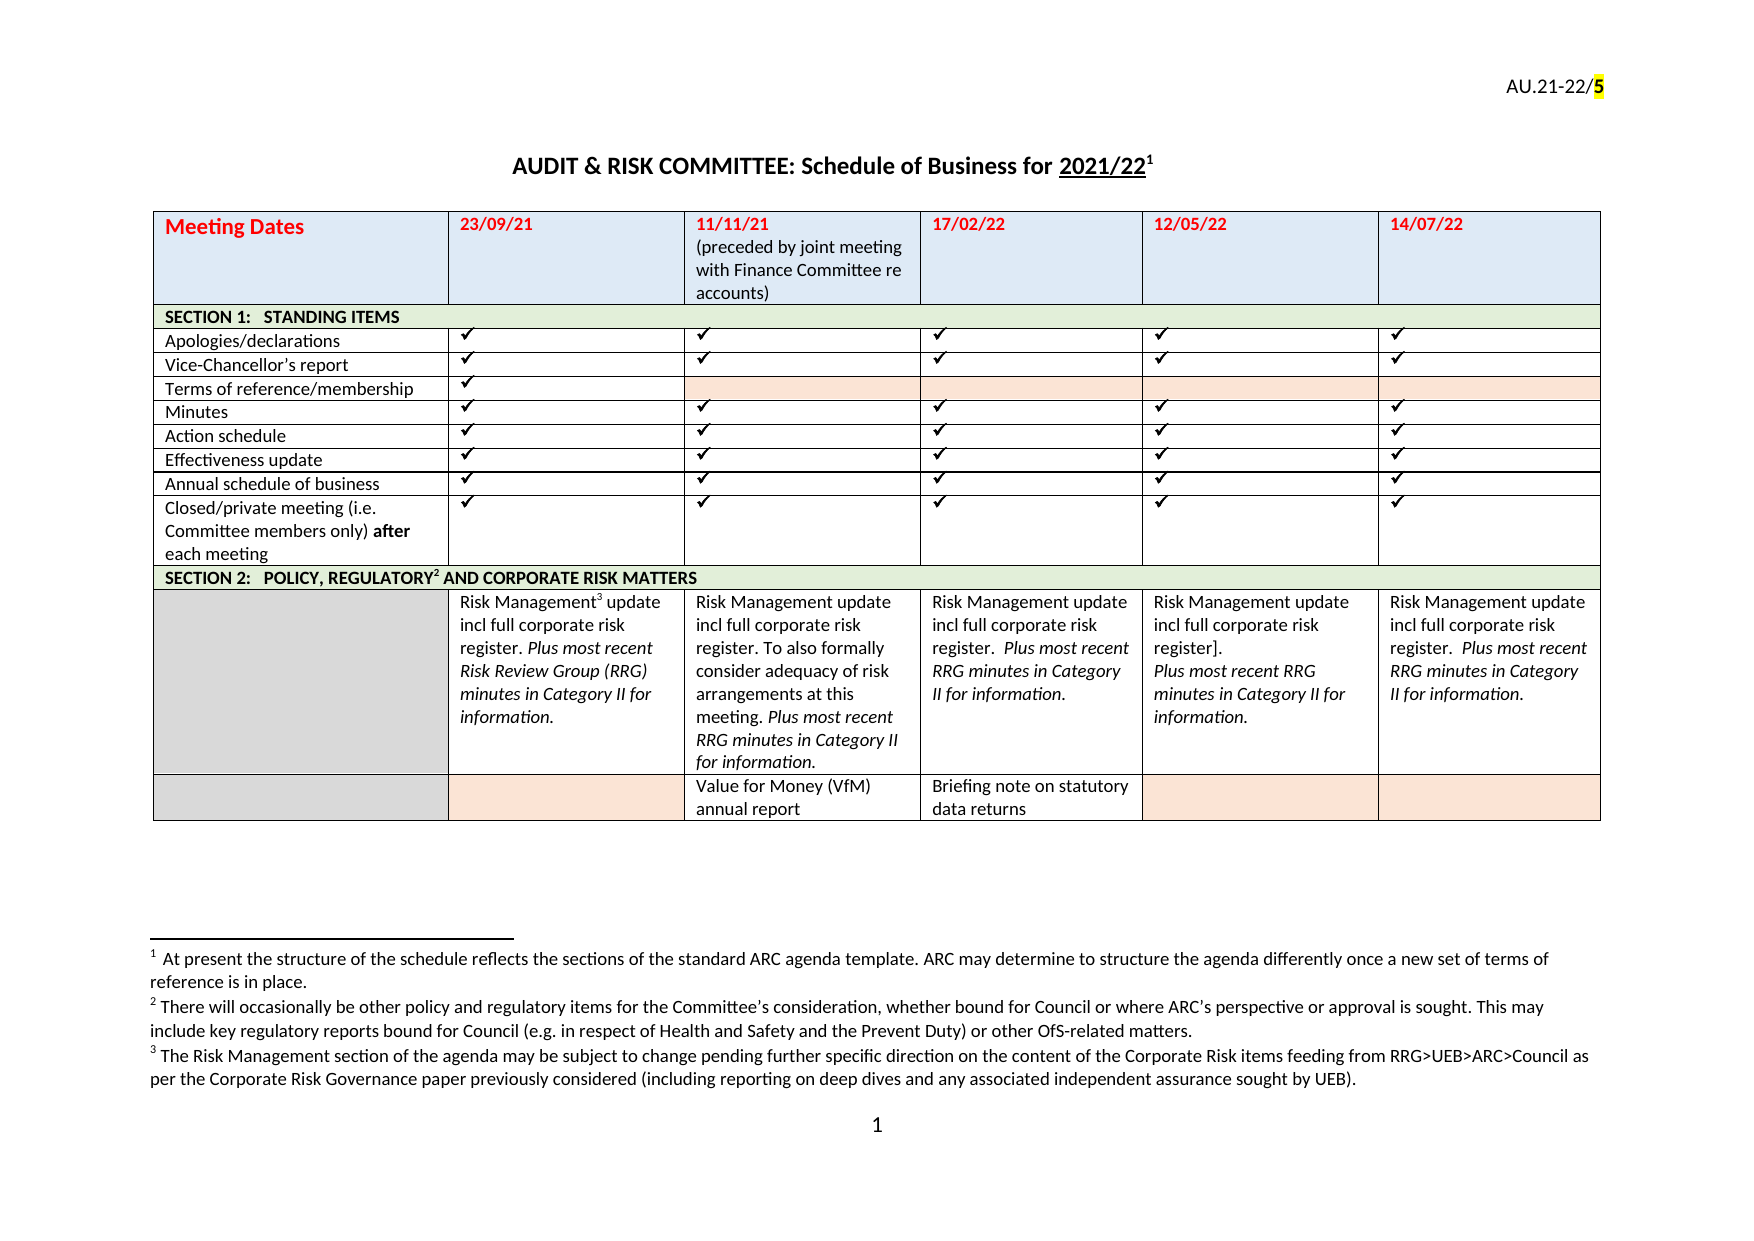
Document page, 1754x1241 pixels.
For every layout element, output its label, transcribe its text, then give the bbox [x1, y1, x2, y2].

table_cell [1379, 329, 1600, 352]
table_cell [449, 496, 684, 565]
table_cell Risk Management update incl full corporate risk register. Plus most recent RRG minutes in Category II for information. [921, 590, 1142, 773]
table_cell [1379, 449, 1600, 471]
table_cell Terms of reference/membership [154, 377, 448, 399]
table_cell [921, 496, 1142, 565]
table_cell [1379, 401, 1600, 423]
table_cell Closed/private meeting (i.e. Committee members only) after each meeting [154, 496, 448, 565]
table_cell Apologies/declarations [154, 329, 448, 352]
table_cell [449, 473, 684, 495]
table_cell [921, 425, 1142, 447]
table_cell [1379, 496, 1600, 565]
table_cell Minutes [154, 401, 448, 423]
table_header 14/07/22 [1379, 212, 1600, 304]
table_cell [1379, 377, 1600, 399]
table_header 11/11/21 (preceded by joint meeting with Finance Committee re accounts) [685, 212, 920, 304]
table_cell SECTION 2: POLICY, REGULATORY AND CORPORATE RISK MATTERS [154, 566, 1600, 589]
table_cell [921, 473, 1142, 495]
table_cell [685, 496, 920, 565]
table_header 17/02/22 [921, 212, 1142, 304]
table_cell [1143, 473, 1378, 495]
table_cell Effectiveness update [154, 449, 448, 471]
table_cell [154, 775, 448, 820]
table_cell [1143, 329, 1378, 352]
table_cell Briefing note on statutory data returns [921, 775, 1142, 820]
table_cell [449, 449, 684, 471]
table_cell [1379, 425, 1600, 447]
table_cell Risk Management update incl full corporate risk register]. Plus most recent RRG minutes in Category II for information. [1143, 590, 1378, 773]
text AUDIT & RISK COMMITTEE: Schedule of Business for 2021/22 [61, 150, 1604, 181]
table_cell [685, 329, 920, 352]
table_cell [1379, 775, 1600, 820]
table_cell [1143, 377, 1378, 399]
table_cell [449, 401, 684, 423]
table_cell Risk Management update incl full corporate risk register. Plus most recent Risk Review Group (RRG) minutes in Category II for information. [449, 590, 684, 773]
table_cell [449, 329, 684, 352]
table_cell [1379, 473, 1600, 495]
table_cell [449, 425, 684, 447]
table_cell Action schedule [154, 425, 448, 447]
table_cell [1143, 401, 1378, 423]
table_cell [1143, 775, 1378, 820]
table_cell Annual schedule of business [154, 473, 448, 495]
table_cell [685, 377, 920, 399]
table_cell Value for Money (VfM) annual report [685, 775, 920, 820]
table_cell [1143, 496, 1378, 565]
table_cell [1143, 425, 1378, 447]
table_cell Risk Management update incl full corporate risk register. Plus most recent RRG minutes in Category II for information. [1379, 590, 1600, 773]
table_header 12/05/22 [1143, 212, 1378, 304]
table_cell [449, 775, 684, 820]
table_cell [685, 449, 920, 471]
table_cell [921, 329, 1142, 352]
table_cell SECTION 1: STANDING ITEMS [154, 305, 1600, 328]
table_cell [921, 353, 1142, 376]
table_header 23/09/21 [449, 212, 684, 304]
table_cell [685, 401, 920, 423]
table_cell [685, 473, 920, 495]
table_cell [449, 353, 684, 376]
table_cell [154, 590, 448, 773]
table_cell [921, 401, 1142, 423]
table_cell [685, 353, 920, 376]
table_cell [1143, 353, 1378, 376]
table_cell [1143, 449, 1378, 471]
table_cell [449, 377, 684, 399]
table_cell [921, 377, 1142, 399]
table_cell [685, 425, 920, 447]
table_header Meeting Dates [154, 212, 448, 304]
table_cell [1379, 353, 1600, 376]
table_cell [921, 449, 1142, 471]
table_cell Vice-Chancellor’s report [154, 353, 448, 376]
table_cell Risk Management update incl full corporate risk register. To also formally consider adequacy of risk arrangements at this meeting. Plus most recent RRG minutes in Category II for information. [685, 590, 920, 773]
